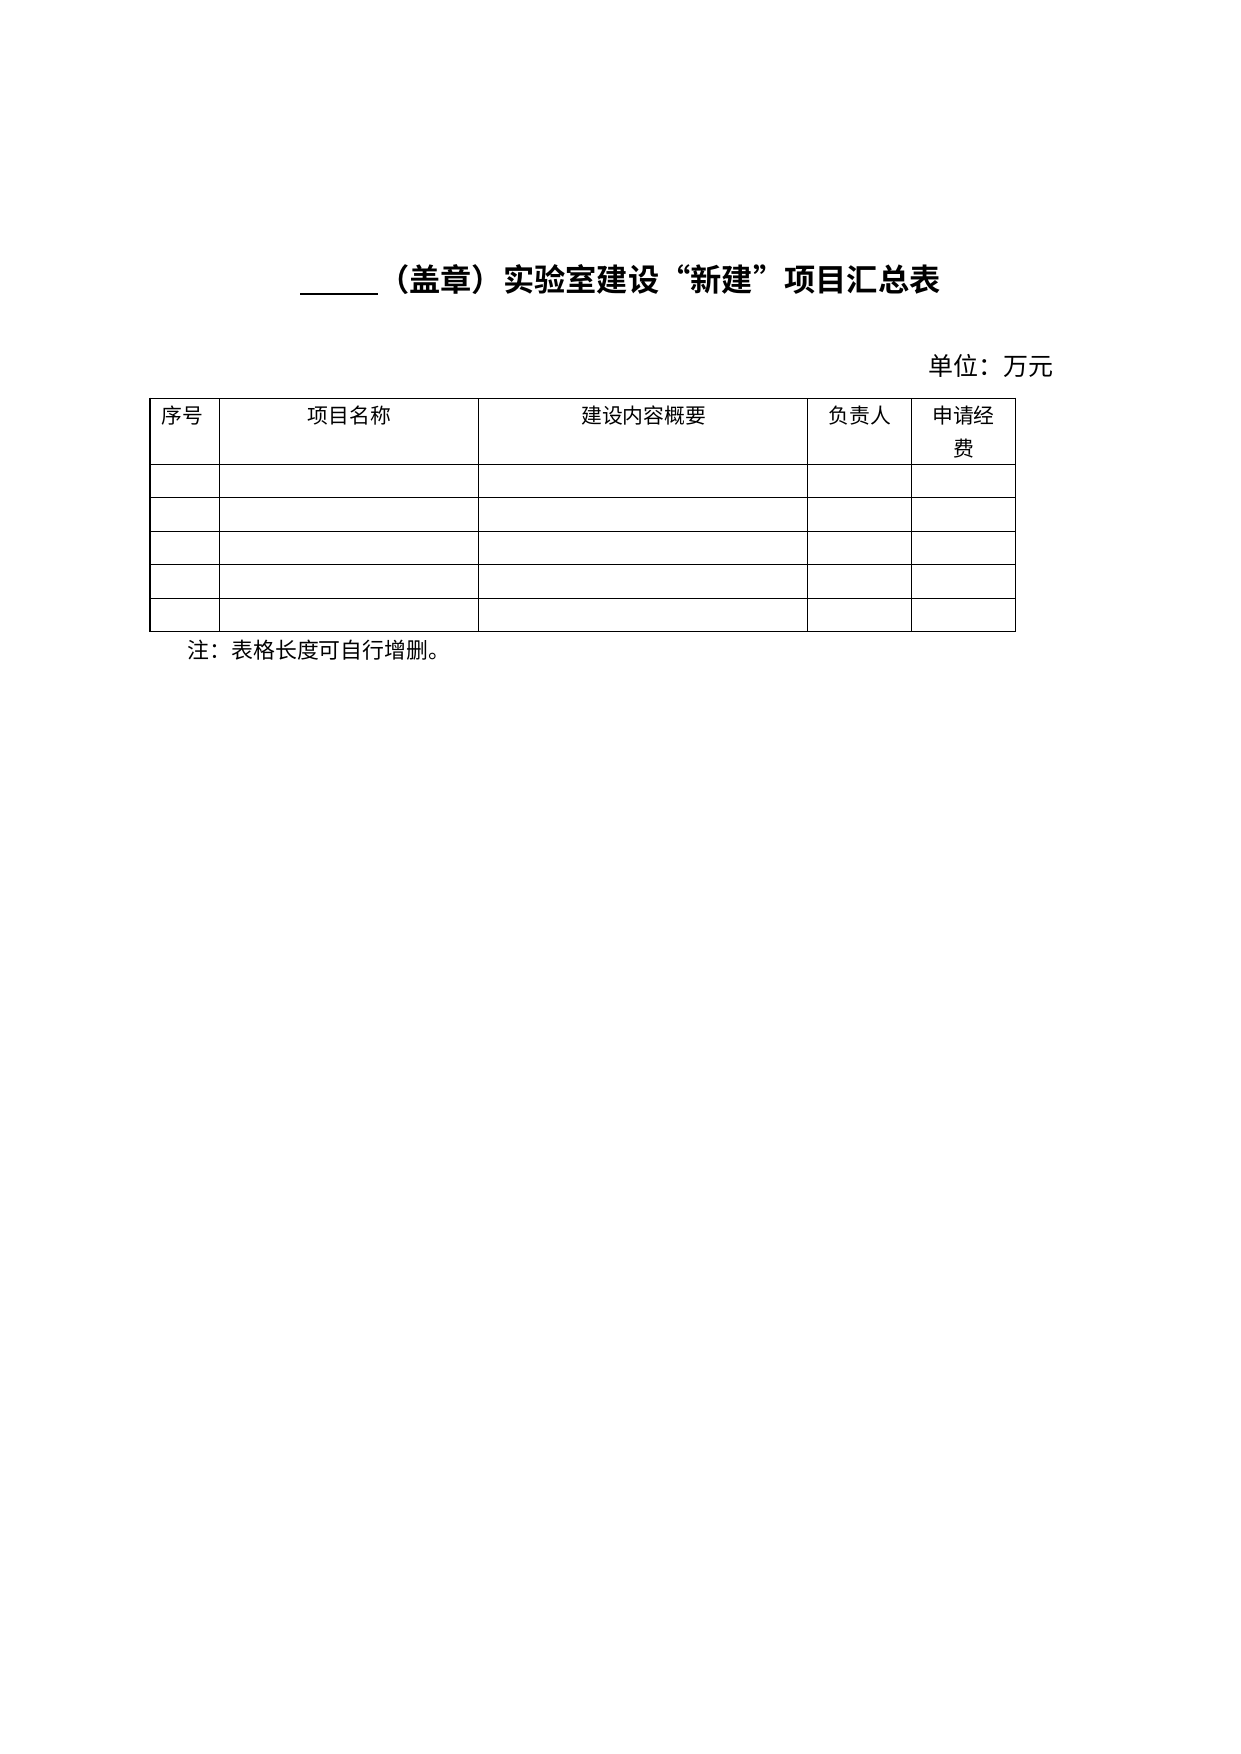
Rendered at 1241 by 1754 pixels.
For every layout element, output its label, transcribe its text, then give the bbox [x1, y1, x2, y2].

table_cell [912, 532, 1015, 564]
table_header 序号 [151, 399, 219, 463]
table_cell [479, 565, 807, 598]
table_cell [808, 532, 911, 564]
table_cell [912, 599, 1015, 631]
table_cell [479, 498, 807, 531]
table_cell [220, 532, 478, 564]
text 单位：万元 [187, 332, 1053, 397]
table_cell [479, 599, 807, 631]
table_cell [220, 498, 478, 531]
table_cell [808, 465, 911, 497]
table_cell [808, 498, 911, 531]
table_cell [151, 498, 219, 531]
table_cell [151, 565, 219, 598]
table_cell [808, 565, 911, 598]
table_cell [220, 565, 478, 598]
table_cell [220, 599, 478, 631]
table_cell [151, 599, 219, 631]
table_cell [479, 532, 807, 564]
table_cell [479, 465, 807, 497]
table_header 负责人 [808, 399, 911, 463]
table_header 建设内容概要 [479, 399, 807, 463]
table_header 项目名称 [220, 399, 478, 463]
table_cell [912, 498, 1015, 531]
text 注：表格长度可自行增删。 [187, 632, 1053, 665]
text （盖章）实验室建设“新建”项目汇总表 [187, 245, 1053, 310]
table_cell [912, 565, 1015, 598]
table_cell [151, 465, 219, 497]
table_header 申请经费 [912, 399, 1015, 463]
table_cell [151, 532, 219, 564]
table_cell [220, 465, 478, 497]
table_cell [912, 465, 1015, 497]
table_cell [808, 599, 911, 631]
